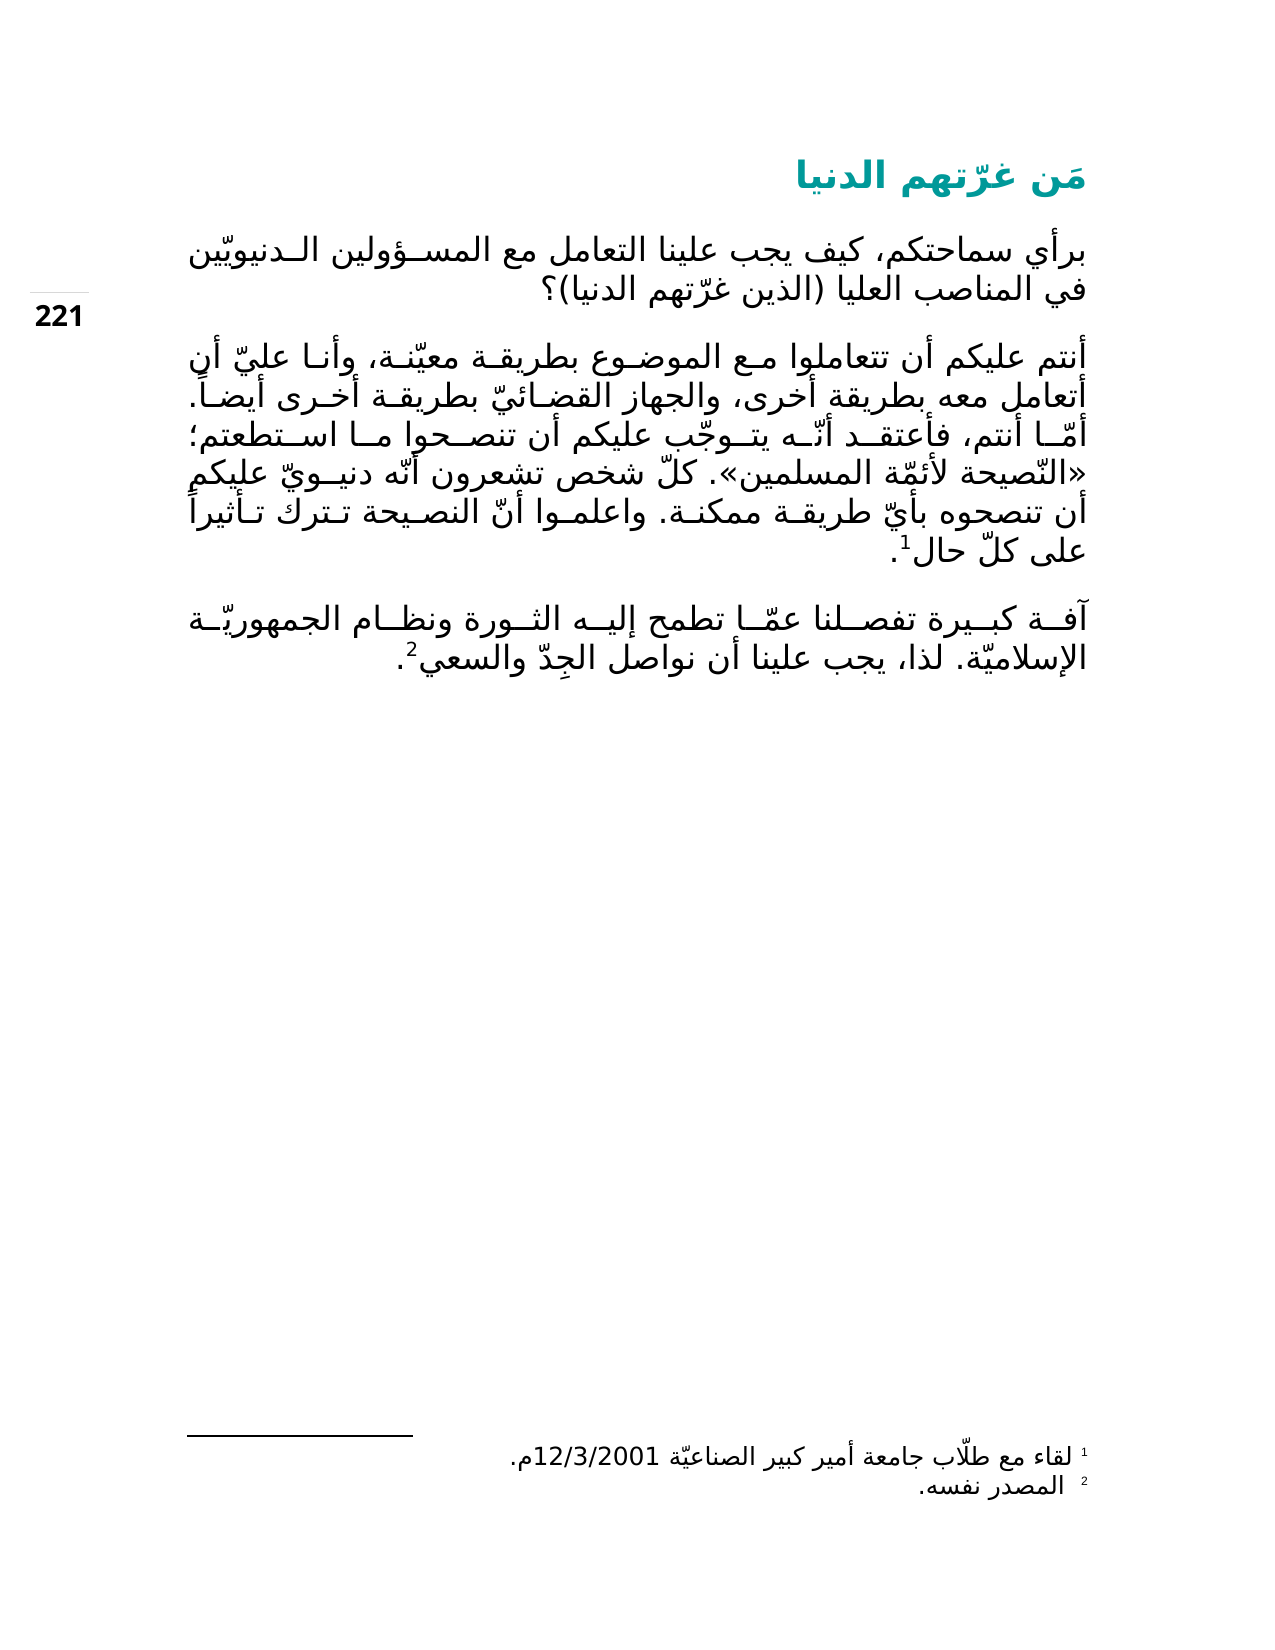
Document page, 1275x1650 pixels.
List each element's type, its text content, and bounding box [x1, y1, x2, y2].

text آفة كبيرة تفصلنا عمّا تطمح إليه الثورة ونظام الجمهوريّة الإسلاميّة. لذا، يجب علينا أن نواصل الجِدّ والسعي. [187, 599, 1087, 677]
text برأي سماحتكم، كيف يجب علينا التعامل مع المسؤولين الدنيويّين في المناصب العليا (الذين غرّتهم الدنيا)؟ [187, 230, 1087, 308]
text أنتم عليكم أن تتعاملوا مع الموضوع بطريقة معيّنة، وأنا عليّ أن أتعامل معه بطريقة أخرى، والجهاز القضائيّ بطريقة أخرى أيضاً. أمّا أنتم، فأعتقد أنّه يتوجّب عليكم أن تنصحوا ما استطعتم؛ «النّصيحة لأئمّة المسلمين». كلّ شخص تشعرون أنّه دنيويّ عليكم أن تنصحوه بأيّ طريقة ممكنة. واعلموا أنّ النصيحة تترك تأثيراً على كلّ حال. [187, 337, 1087, 570]
subtitle مَن غرّتهم الدنيا [187, 154, 1087, 198]
